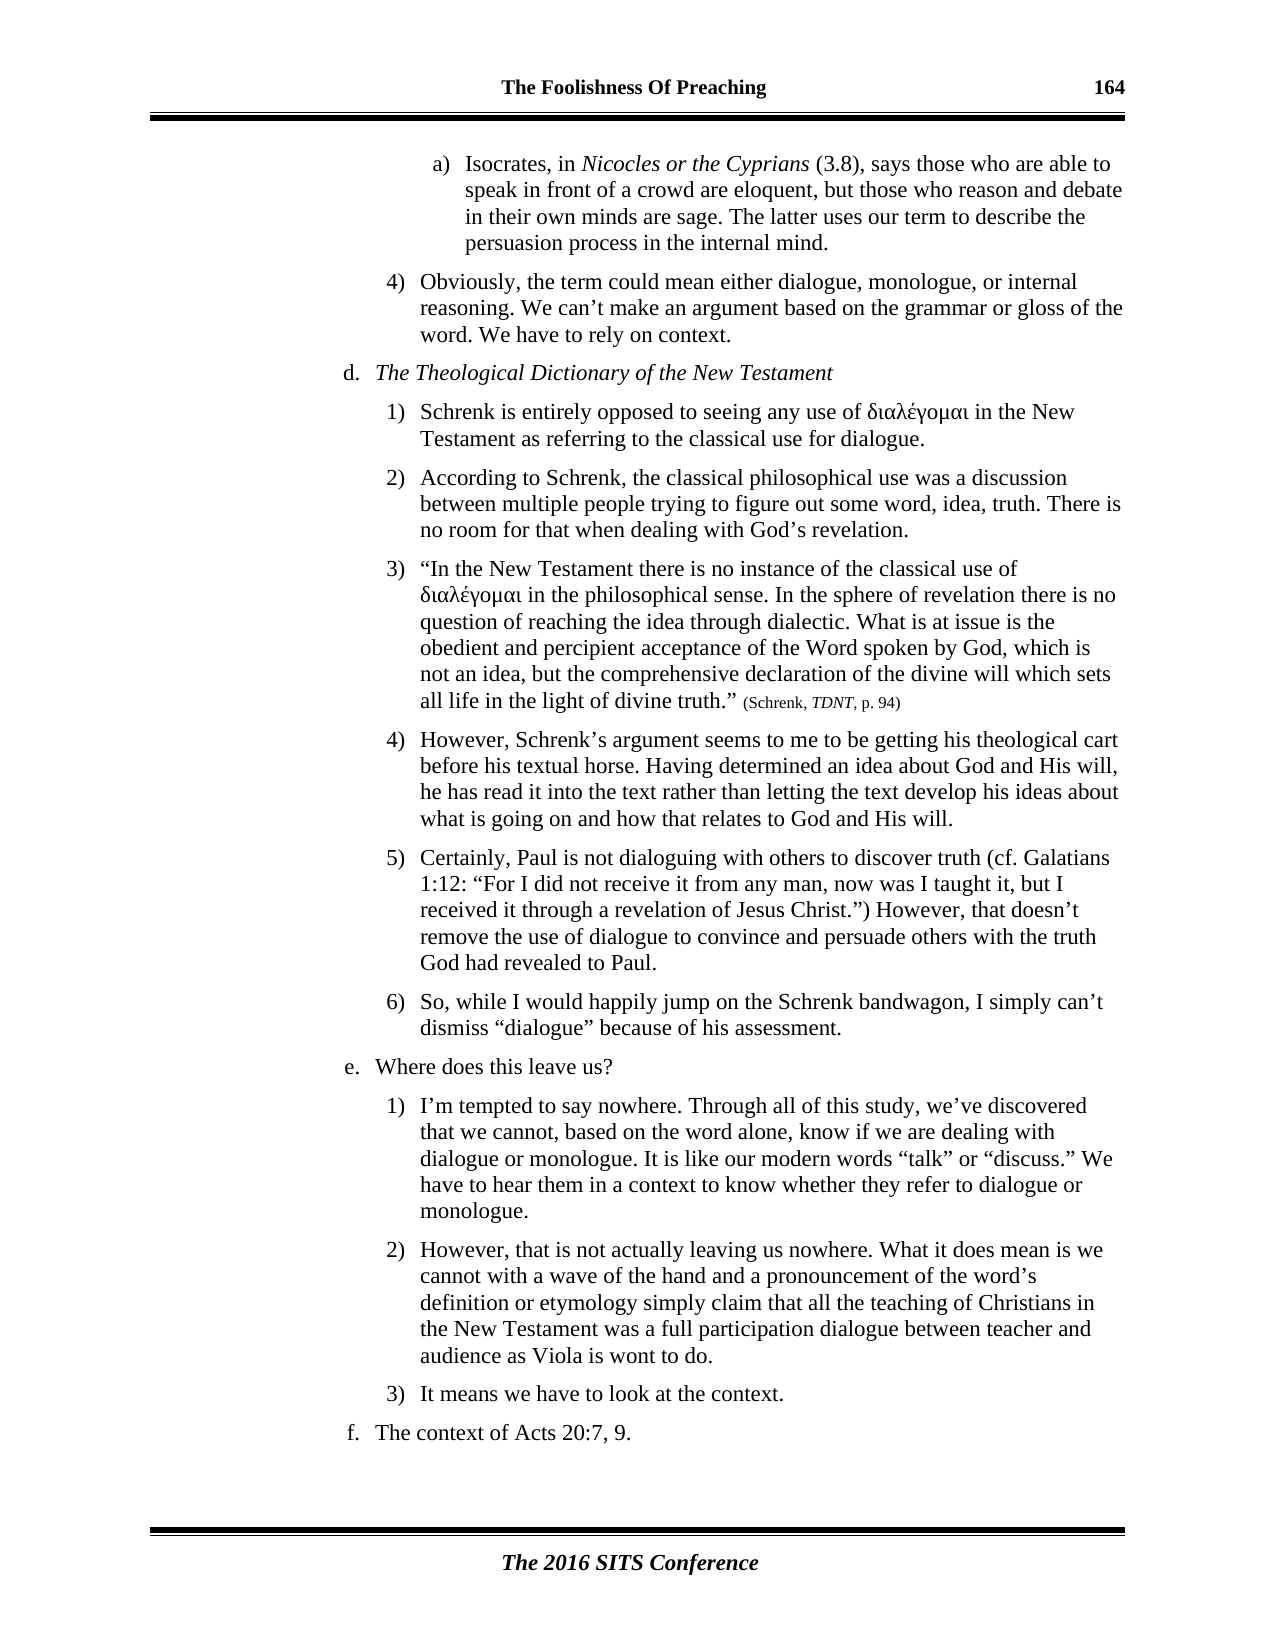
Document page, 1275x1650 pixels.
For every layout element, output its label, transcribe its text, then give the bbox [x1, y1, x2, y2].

list However, that is not actually leaving us nowhere. What it does mean is we cannot with a wave of the hand and a pronouncement of the word’s definition or etymology simply claim that all the teaching of Christians in the New Testament was a full participation dialogue between teacher and audience as Viola is wont to do. [405, 1236, 1125, 1368]
list Isocrates, in Nicocles or the Cyprians (3.8), says those who are able to speak in front of a crowd are eloquent, but those who reason and debate in their own minds are sage. The latter uses our term to describe the persuasion process in the internal mind. [450, 150, 1125, 255]
list Certainly, Paul is not dialoguing with others to discover truth (cf. Galatians 1:12: “For I did not receive it from any man, now was I taught it, but I received it through a revelation of Jesus Christ.”) However, that doesn’t remove the use of dialogue to convince and persuade others with the truth God had revealed to Paul. [405, 844, 1125, 975]
list Obviously, the term could mean either dialogue, monologue, or internal reasoning. We can’t make an argument based on the grammar or gloss of the word. We have to rely on context. [405, 268, 1125, 347]
list However, Schrenk’s argument seems to me to be getting his theological cart before his textual horse. Having determined an idea about God and His will, he has read it into the text rather than letting the text develop his ideas about what is going on and how that relates to God and His will. [405, 726, 1125, 831]
list “In the New Testament there is no instance of the classical use of διαλέγομαι in the philosophical sense. In the sphere of revelation there is no question of reaching the idea through dialectic. What is at issue is the obedient and percipient acceptance of the Word spoken by God, which is not an idea, but the comprehensive declaration of the divine will which sets all life in the light of divine truth.” (Schrenk, TDNT, p. 94) [405, 555, 1125, 713]
list So, while I would happily jump on the Schrenk bandwagon, I simply can’t dismiss “dialogue” because of his assessment. [405, 988, 1125, 1041]
list According to Schrenk, the classical philosophical use was a discussion between multiple people trying to figure out some word, idea, truth. There is no room for that when dealing with God’s revelation. [405, 463, 1125, 543]
list Schrenk is entirely opposed to seeing any use of διαλέγομαι in the New Testament as referring to the classical use for dialogue. [405, 398, 1125, 451]
list I’m tempted to say nowhere. Through all of this study, we’ve discovered that we cannot, based on the word alone, know if we are dealing with dialogue or monologue. It is like our modern words “talk” or “discuss.” We have to hear them in a context to know whether they refer to dialogue or monologue. [405, 1092, 1125, 1224]
list It means we have to look at the context. [405, 1381, 1125, 1407]
list Where does this leave us? [360, 1053, 1125, 1079]
list The Theological Dictionary of the New Testament [360, 359, 1125, 386]
list The context of Acts 20:7, 9. [360, 1419, 1125, 1446]
